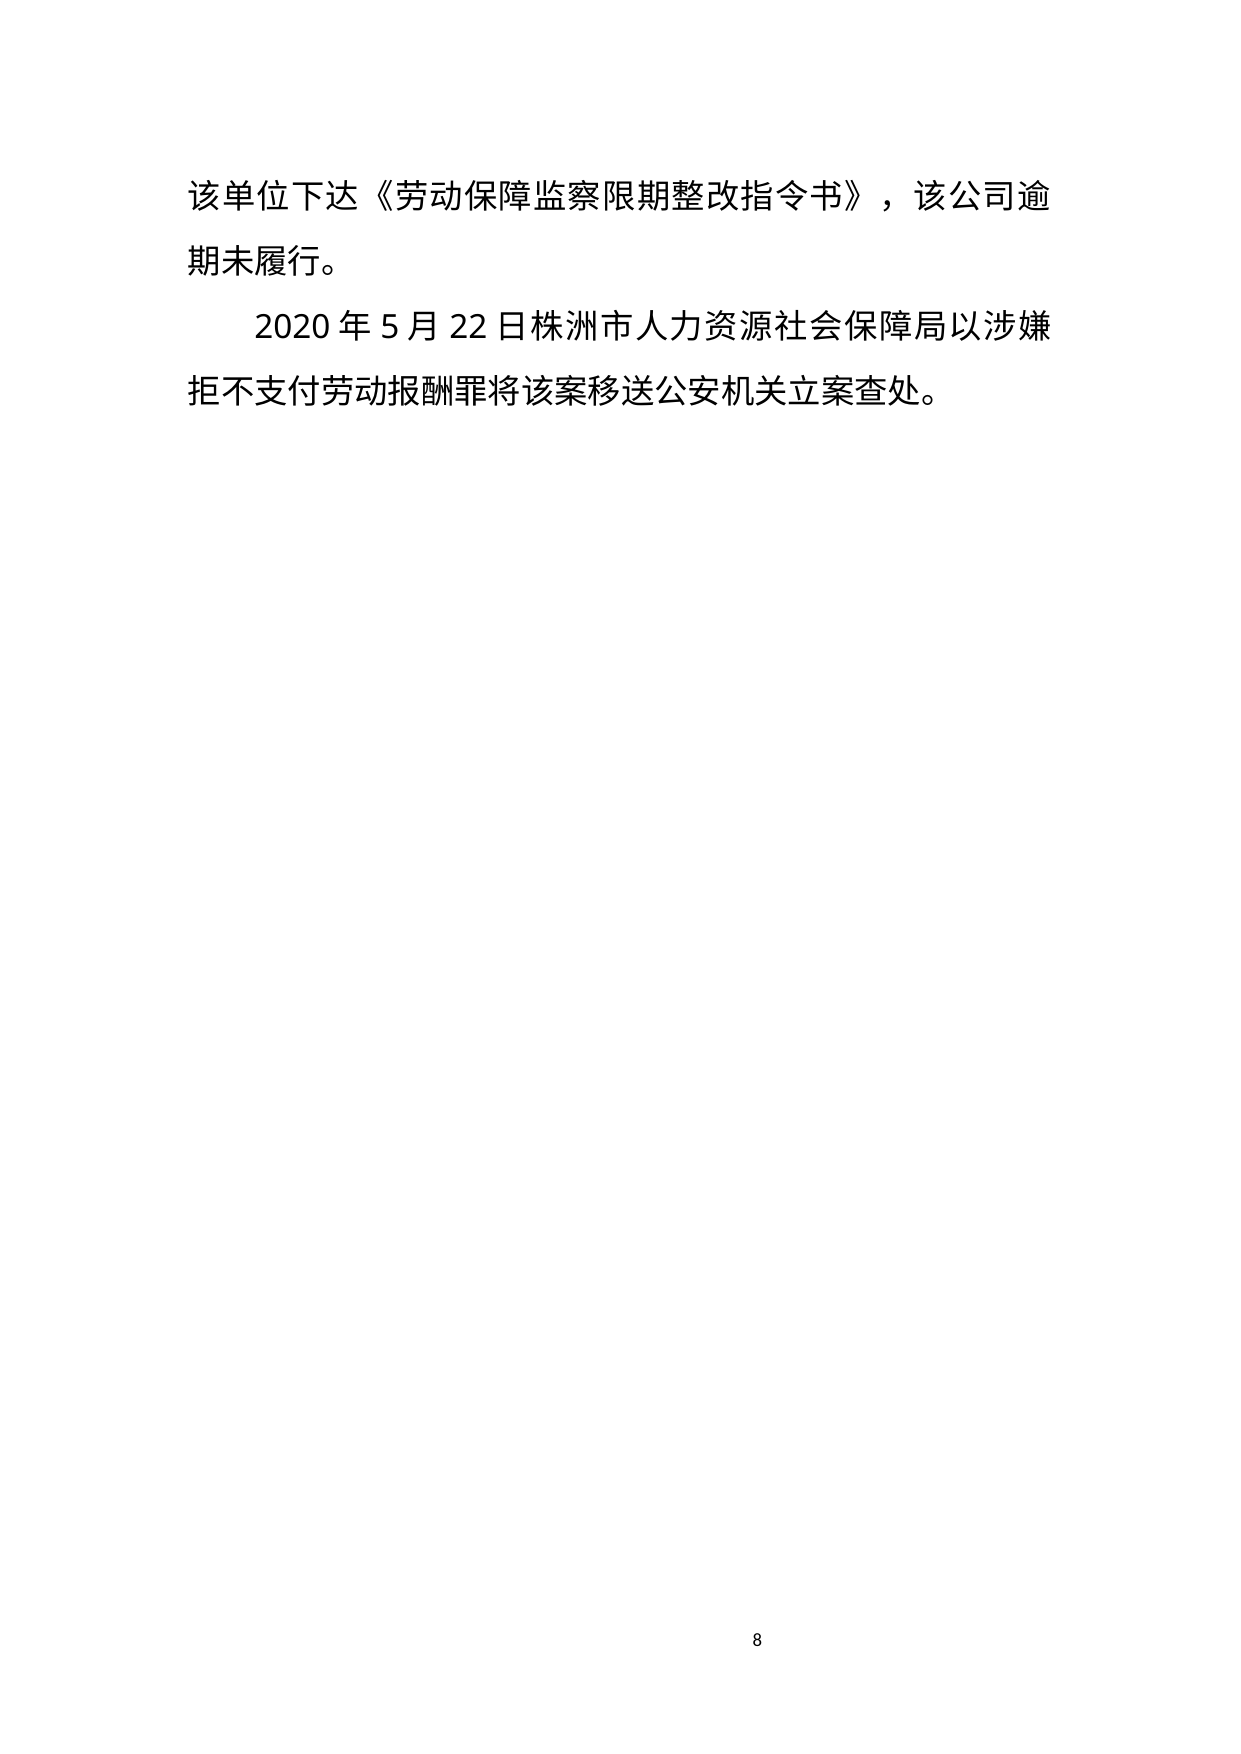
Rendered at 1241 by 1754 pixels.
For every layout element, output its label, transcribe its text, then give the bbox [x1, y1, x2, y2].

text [187, 162, 1053, 292]
text 2020年5月22日株洲市人力资源社会保障局以涉嫌拒不支付劳动报酬罪将该案移送公安机关立案查处。 [187, 292, 1053, 422]
